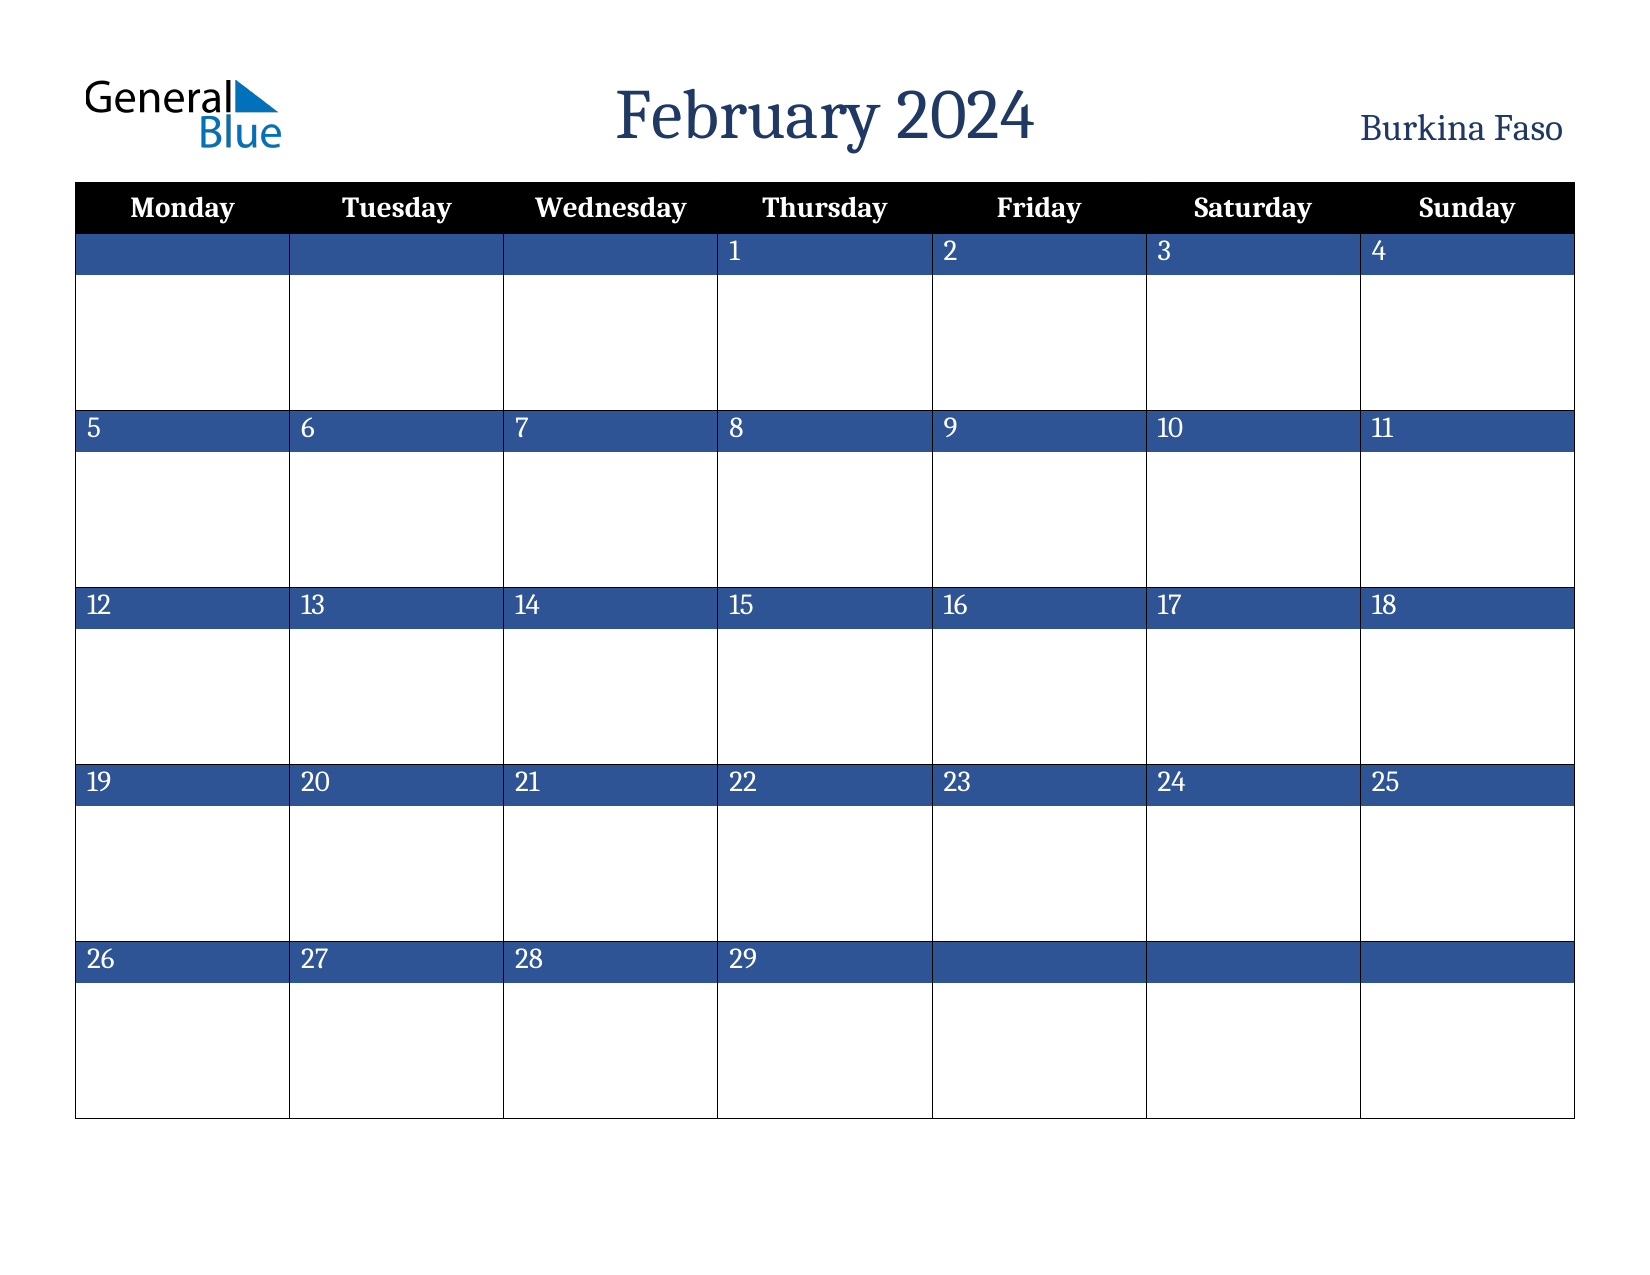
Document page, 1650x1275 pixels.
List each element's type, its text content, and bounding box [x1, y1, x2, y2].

table_cell 29 [718, 942, 932, 983]
table_cell [718, 806, 932, 941]
table_cell 11 [1361, 411, 1574, 452]
table_cell 3 [1147, 234, 1360, 275]
table_cell [290, 275, 503, 410]
table_cell 24 [1147, 765, 1360, 806]
table_cell [290, 806, 503, 941]
table_cell Monday [76, 183, 289, 233]
table_cell 16 [933, 588, 1146, 629]
table_cell 20 [290, 765, 503, 806]
table_cell 13 [290, 588, 503, 629]
table_cell [933, 629, 1146, 764]
table_cell [504, 983, 717, 1118]
table_cell [1361, 275, 1574, 410]
table_cell [290, 983, 503, 1118]
table_cell 2 [933, 234, 1146, 275]
table_cell [1147, 452, 1360, 587]
table_cell [1147, 806, 1360, 941]
table_cell 10 [1147, 411, 1360, 452]
table_header [76, 75, 503, 182]
table_cell [718, 275, 932, 410]
table_cell 14 [504, 588, 717, 629]
table_cell [76, 983, 289, 1118]
table_cell 28 [504, 942, 717, 983]
table_cell 27 [290, 942, 503, 983]
table_cell [933, 983, 1146, 1118]
table_cell [1361, 983, 1574, 1118]
table_cell 23 [933, 765, 1146, 806]
table_cell [504, 806, 717, 941]
table_header February 2024 [504, 75, 1146, 182]
picture [86, 80, 281, 148]
table_cell 15 [718, 588, 932, 629]
table_cell 1 [718, 234, 932, 275]
table_cell [933, 275, 1146, 410]
table_cell [1361, 806, 1574, 941]
table_cell 22 [718, 765, 932, 806]
table_cell 7 [504, 411, 717, 452]
table_cell 4 [1361, 234, 1574, 275]
table_cell [1147, 983, 1360, 1118]
table_cell [718, 629, 932, 764]
table_cell 26 [76, 942, 289, 983]
table_cell [504, 629, 717, 764]
table_cell 25 [1361, 765, 1574, 806]
table_cell 9 [933, 411, 1146, 452]
table_cell [290, 234, 503, 275]
table_cell Thursday [718, 183, 932, 233]
table_cell [1147, 942, 1360, 983]
table_header Burkina Faso [1146, 75, 1574, 182]
table_cell Friday [933, 183, 1146, 233]
table_cell [718, 983, 932, 1118]
table_cell [76, 234, 289, 275]
table_cell [504, 234, 717, 275]
table_cell [1361, 942, 1574, 983]
table_cell 18 [1361, 588, 1574, 629]
table_cell [1147, 275, 1360, 410]
table_cell [290, 452, 503, 587]
table_cell 19 [76, 765, 289, 806]
table_cell [933, 942, 1146, 983]
table_cell [1147, 629, 1360, 764]
table_cell Tuesday [290, 183, 503, 233]
table_cell [933, 806, 1146, 941]
table_cell [76, 629, 289, 764]
table_cell [504, 452, 717, 587]
table_cell 8 [718, 411, 932, 452]
table_cell 12 [76, 588, 289, 629]
table_cell [1361, 452, 1574, 587]
table_cell [76, 452, 289, 587]
table_cell [933, 452, 1146, 587]
table_cell Saturday [1147, 183, 1360, 233]
table_cell 21 [504, 765, 717, 806]
table_cell 17 [1147, 588, 1360, 629]
table_cell [76, 275, 289, 410]
table_cell [504, 275, 717, 410]
table_cell [290, 629, 503, 764]
table_cell [1361, 629, 1574, 764]
table_cell Sunday [1361, 183, 1574, 233]
table_cell 6 [290, 411, 503, 452]
table_cell 5 [76, 411, 289, 452]
table_cell [76, 806, 289, 941]
table_cell Wednesday [504, 183, 717, 233]
table_cell [718, 452, 932, 587]
